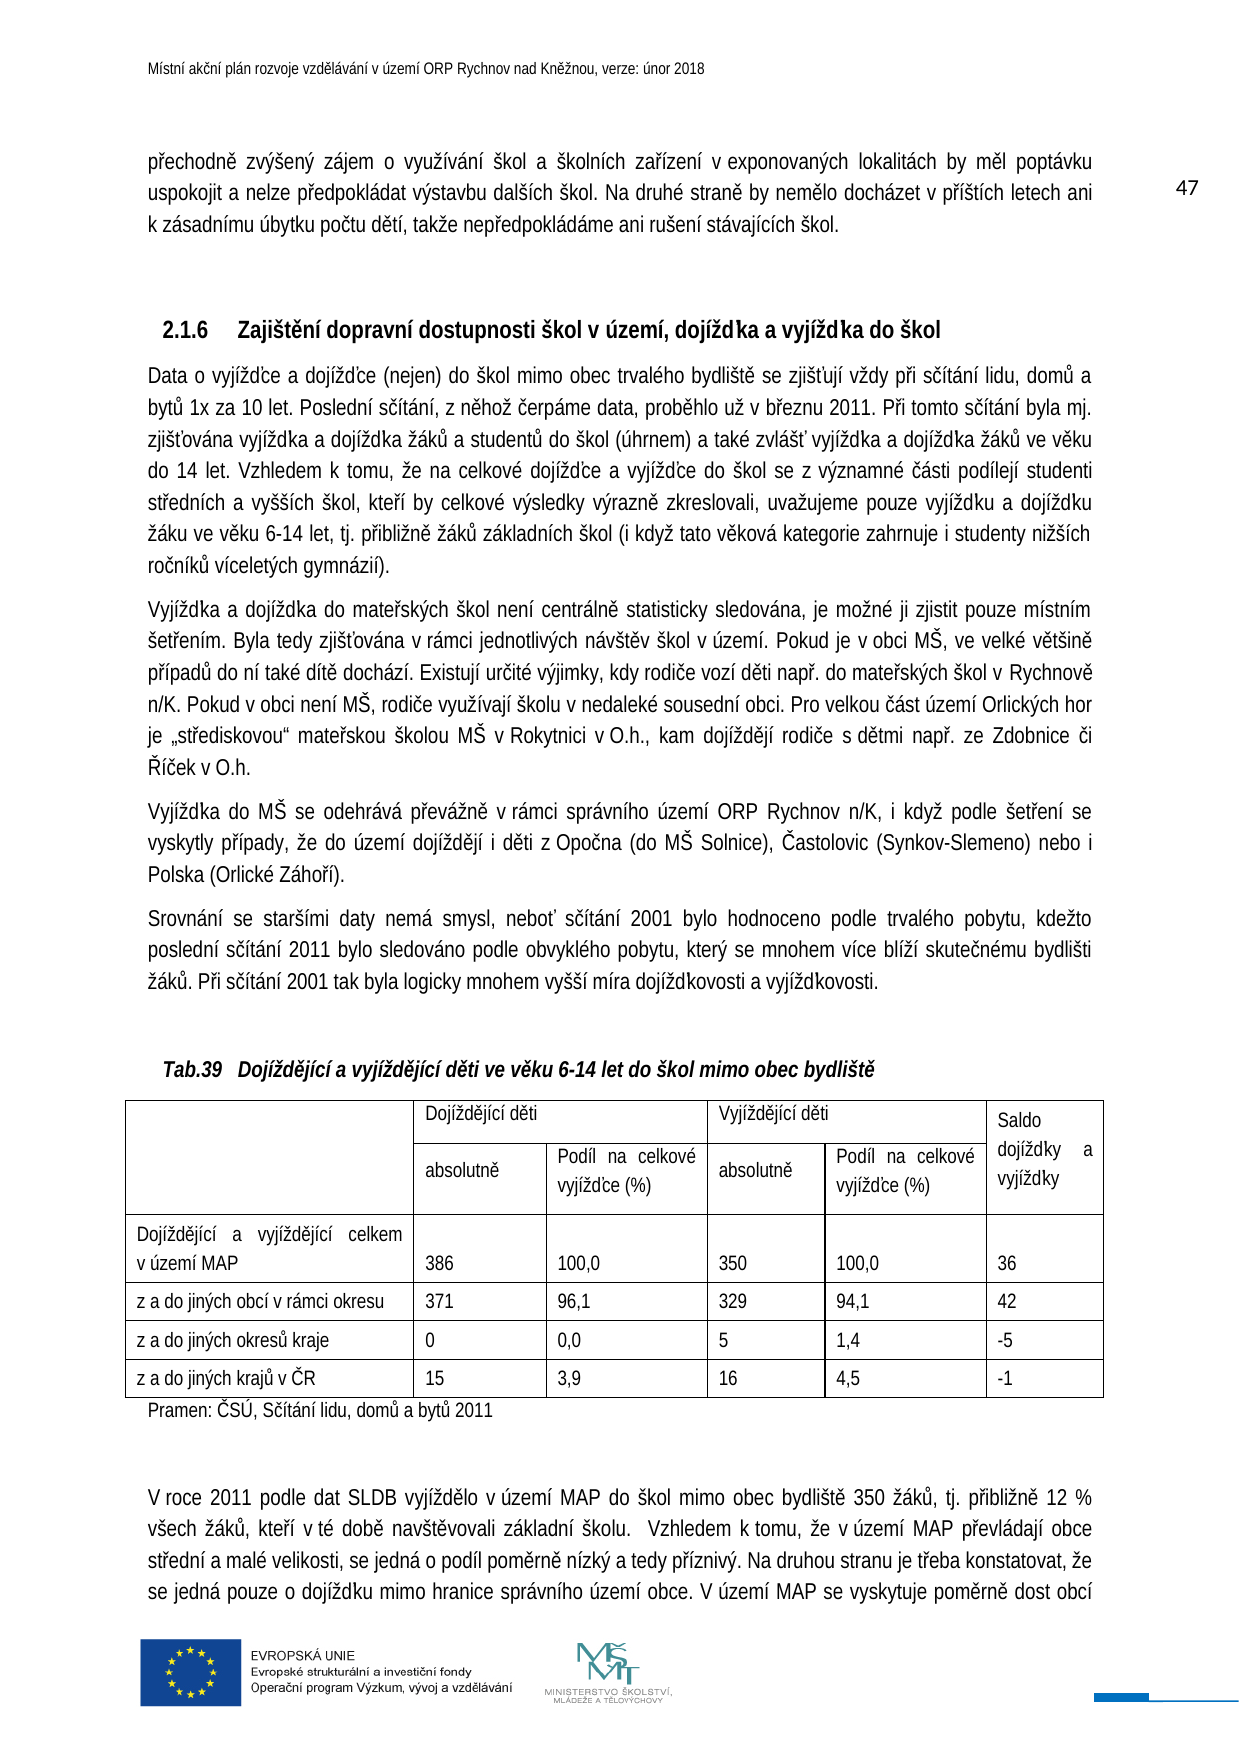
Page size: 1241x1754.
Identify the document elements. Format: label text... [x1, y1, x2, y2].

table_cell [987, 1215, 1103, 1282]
text Data o vyjížďce a dojížďce (nejen) do škol mimo obec trvalého bydliště se zjišťují vždy při sčítání lidu, domů a bytů 1x za 10 let. Poslední sčítání, z něhož čerpáme data, proběhlo už v březnu 2011. Při tomto sčítání byla mj. zjišťována vyjížďka a dojížďka žáků a studentů do škol (úhrnem) a také zvlášť vyjížďka a dojížďka žáků ve věku do 14 let. Vzhledem k tomu, že na celkové dojížďce a vyjížďce do škol se z významné části podílejí studenti středních a vyšších škol, kteří by celkové výsledky výrazně zkreslovali, uvažujeme pouze vyjížďku a dojížďku žáku ve věku 6-14 let, tj. přibližně žáků základních škol (i když tato věková kategorie zahrnuje i studenty nižších ročníků víceletých gymnázií). [148, 362, 1093, 578]
text Pramen: ČSÚ, Sčítání lidu, domů a bytů 2011 [148, 1398, 1093, 1422]
subtitle Zajištění dopravní dostupnosti škol v území, dojížďka a vyjížďka do škol [162, 316, 1093, 344]
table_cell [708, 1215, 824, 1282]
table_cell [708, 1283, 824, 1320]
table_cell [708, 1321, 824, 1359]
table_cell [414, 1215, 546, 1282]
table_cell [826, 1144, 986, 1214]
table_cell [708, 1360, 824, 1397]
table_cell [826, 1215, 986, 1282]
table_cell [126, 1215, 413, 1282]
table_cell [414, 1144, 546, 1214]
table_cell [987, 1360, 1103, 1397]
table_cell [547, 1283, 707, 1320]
text Vyjížďka a dojížďka do mateřských škol není centrálně statisticky sledována, je možné ji zjistit pouze místním šetřením. Byla tedy zjišťována v rámci jednotlivých návštěv škol v území. Pokud je v obci MŠ, ve velké většině případů do ní také dítě dochází. Existují určité výjimky, kdy rodiče vozí děti např. do mateřských škol v Rychnově n/K. Pokud v obci není MŠ, rodiče využívají školu v nedaleké sousední obci. Pro velkou část území Orlických hor je „střediskovou“ mateřskou školou MŠ v Rokytnici v O.h., kam dojíždějí rodiče s dětmi např. ze Zdobnice či Říček v O.h. [148, 596, 1093, 780]
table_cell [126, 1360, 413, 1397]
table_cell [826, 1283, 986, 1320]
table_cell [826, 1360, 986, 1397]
list Tab.39 Dojíždějící a vyjíždějící děti ve věku 6-14 let do škol mimo obec bydliště [148, 1056, 1093, 1082]
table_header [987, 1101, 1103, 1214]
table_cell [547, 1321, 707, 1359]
text Vyjížďka do MŠ se odehrává převážně v rámci správního území ORP Rychnov n/K, i když podle šetření se vyskytly případy, že do území dojíždějí i děti z Opočna (do MŠ Solnice), Častolovic (Synkov-Slemeno) nebo i Polska (Orlické Záhoří). [148, 798, 1093, 887]
text Srovnání se staršími daty nemá smysl, neboť sčítání 2001 bylo hodnoceno podle trvalého pobytu, kdežto poslední sčítání 2011 bylo sledováno podle obvyklého pobytu, který se mnohem více blíží skutečnému bydlišti žáků. Při sčítání 2001 tak byla logicky mnohem vyšší míra dojížďkovosti a vyjížďkovosti. [148, 905, 1093, 994]
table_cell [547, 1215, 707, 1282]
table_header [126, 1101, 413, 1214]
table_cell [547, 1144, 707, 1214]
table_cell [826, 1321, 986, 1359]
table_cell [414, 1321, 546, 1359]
picture [104, 1606, 700, 1739]
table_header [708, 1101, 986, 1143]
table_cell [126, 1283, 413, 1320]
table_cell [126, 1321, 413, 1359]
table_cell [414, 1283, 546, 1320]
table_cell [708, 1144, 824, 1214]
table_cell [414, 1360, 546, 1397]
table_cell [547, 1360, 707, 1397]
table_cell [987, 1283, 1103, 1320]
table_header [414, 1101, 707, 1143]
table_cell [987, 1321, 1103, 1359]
